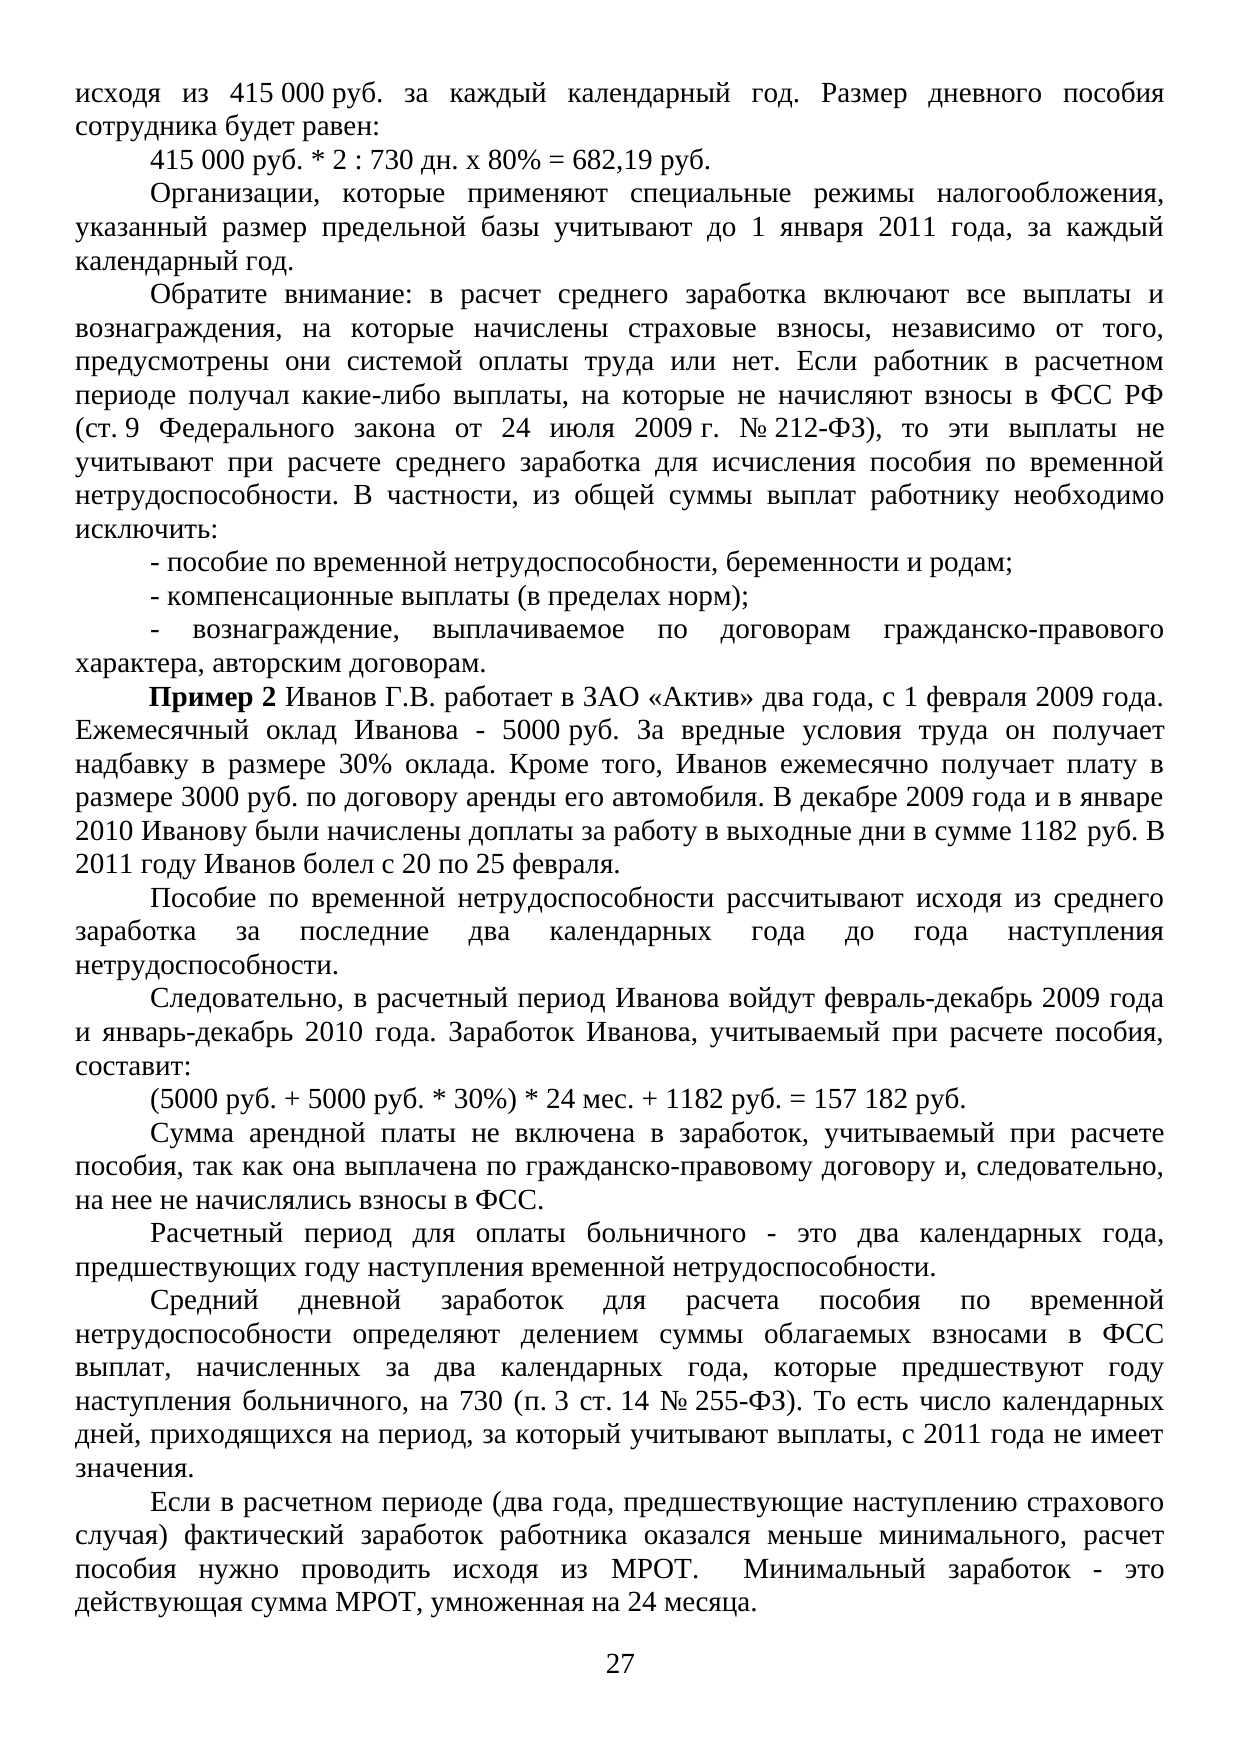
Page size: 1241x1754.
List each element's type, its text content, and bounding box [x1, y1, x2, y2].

text Пособие по временной нетрудоспособности рассчитывают исходя из среднего заработка за последние два календарных года до года наступления нетрудоспособности. [75, 880, 1165, 981]
text Следовательно, в расчетный период Иванова войдут февраль-декабрь 2009 года и январь-декабрь 2010 года. Заработок Иванова, учитываемый при расчете пособия, составит: [75, 981, 1165, 1081]
text (5000 руб. + 5000 руб. * 30%) * 24 мес. + 1182 руб. = 157 182 руб. [75, 1081, 1165, 1115]
text Если в расчетном периоде (два года, предшествующие наступлению страхового случая) фактический заработок работника оказался меньше минимального, расчет пособия нужно проводить исходя из МРОТ. Минимальный заработок - это действующая сумма МРОТ, умноженная на 24 месяца. [75, 1484, 1165, 1618]
text Средний дневной заработок для расчета пособия по временной нетрудоспособности определяют делением суммы облагаемых взносами в ФСС выплат, начисленных за два календарных года, которые предшествуют году наступления больничного, на 730 (п. 3 ст. 14 № 255-ФЗ). То есть число календарных дней, приходящихся на период, за который учитывают выплаты, с 2011 года не имеет значения. [75, 1282, 1165, 1484]
text Сумма арендной платы не включена в заработок, учитываемый при расчете пособия, так как она выплачена по гражданско-правовому договору и, следовательно, на нее не начислялись взносы в ФСС. [75, 1115, 1165, 1215]
text - компенсационные выплаты (в пределах норм); [75, 578, 1165, 612]
text Пример 2 Иванов Г.В. работает в ЗАО «Актив» два года, с 1 февраля 2009 года. Ежемесячный оклад Иванова - 5000 руб. За вредные условия труда он получает надбавку в размере 30% оклада. Кроме того, Иванов ежемесячно получает плату в размере 3000 руб. по договору аренды его автомобиля. В декабре 2009 года и в январе 2010 Иванову были начислены доплаты за работу в выходные дни в сумме 1182 руб. В 2011 году Иванов болел с 20 по 25 февраля. [75, 679, 1165, 880]
text 415 000 руб. * 2 : 730 дн. х 80% = 682,19 руб. [75, 142, 1165, 176]
text Обратите внимание: в расчет среднего заработка включают все выплаты и вознаграждения, на которые начислены страховые взносы, независимо от того, предусмотрены они системой оплаты труда или нет. Если работник в расчетном периоде получал какие-либо выплаты, на которые не начисляют взносы в ФСС РФ (ст. 9 Федерального закона от 24 июля 2009 г. № 212-ФЗ), то эти выплаты не учитывают при расчете среднего заработка для исчисления пособия по временной нетрудоспособности. В частности, из общей суммы выплат работнику необходимо исключить: [75, 276, 1165, 544]
text - пособие по временной нетрудоспособности, беременности и родам; [75, 544, 1165, 578]
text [75, 75, 1165, 142]
text Организации, которые применяют специальные режимы налогообложения, указанный размер предельной базы учитывают до 1 января 2011 года, за каждый календарный год. [75, 176, 1165, 276]
text Расчетный период для оплаты больничного - это два календарных года, предшествующих году наступления временной нетрудоспособности. [75, 1215, 1165, 1282]
text - вознаграждение, выплачиваемое по договорам гражданско-правового характера, авторским договорам. [75, 612, 1165, 679]
